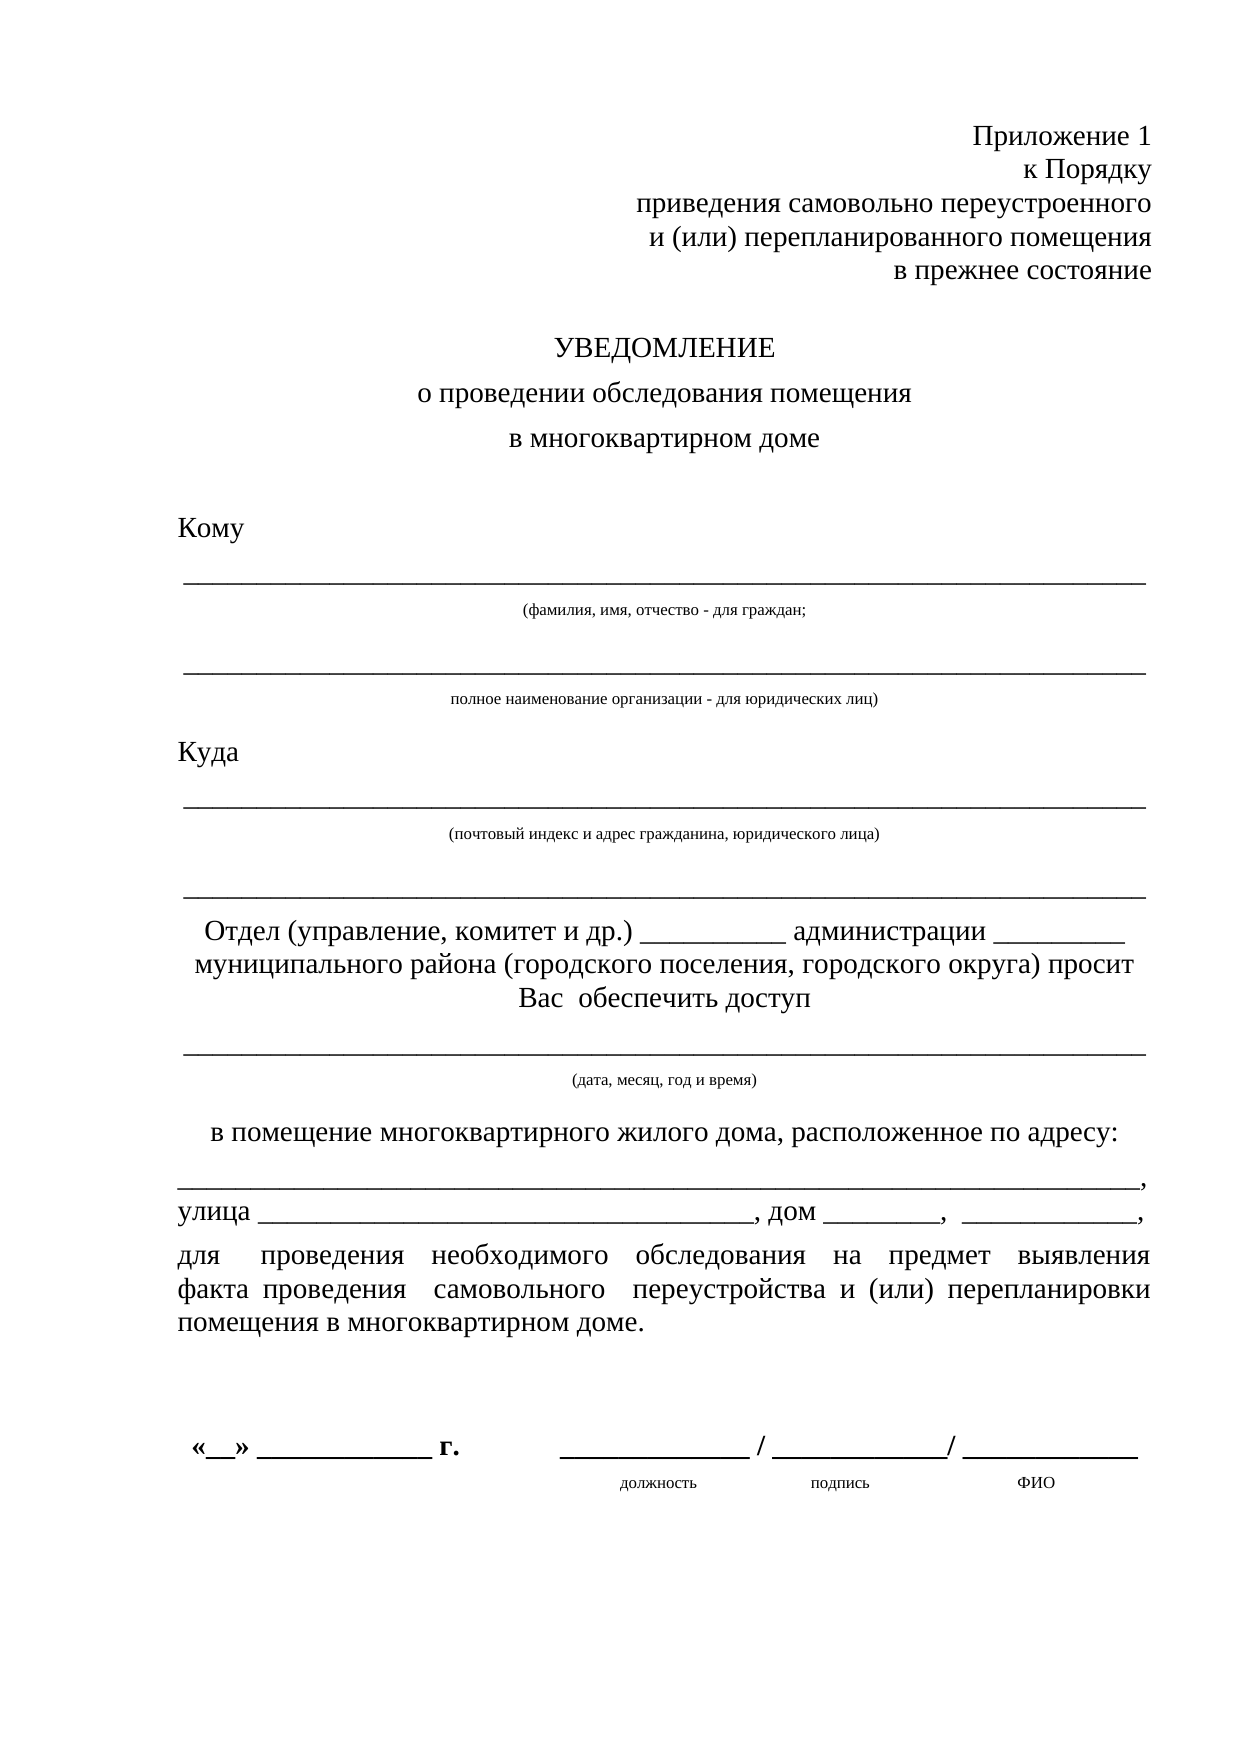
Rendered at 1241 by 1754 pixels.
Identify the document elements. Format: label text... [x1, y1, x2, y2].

text о проведении обследования помещения [177, 375, 1152, 409]
text Приложение 1 [177, 118, 1152, 152]
text «__» ____________ г. _____________ / ____________/ ____________ [177, 1428, 1152, 1461]
text __________________________________________________________________ [177, 1025, 1152, 1058]
text __________________________________________________________________ [177, 554, 1152, 588]
text Кому [177, 510, 1152, 543]
text (фамилия, имя, отчество - для граждан; [177, 599, 1152, 633]
text приведения самовольно переустроенного [177, 185, 1152, 219]
text (дата, месяц, год и время) [177, 1069, 1152, 1103]
text __________________________________________________________________ [177, 644, 1152, 678]
text для проведения необходимого обследования на предмет выявления факта проведения самовольного переустройства и (или) перепланировки помещения в многоквартирном доме. [177, 1237, 1152, 1338]
text Отдел (управление, комитет и др.) __________ администрации _________ муниципального района (городского поселения, городского округа) просит Вас обеспечить доступ [177, 913, 1152, 1013]
text должность подпись ФИО [177, 1472, 1152, 1506]
text и (или) перепланированного помещения [177, 219, 1152, 252]
text __________________________________________________________________ [177, 778, 1152, 812]
text __________________________________________________________________ [177, 868, 1152, 902]
text в помещение многоквартирного жилого дома, расположенное по адресу: [177, 1114, 1152, 1148]
text в прежнее состояние [177, 252, 1152, 286]
text Куда [177, 734, 1152, 767]
text (почтовый индекс и адрес гражданина, юридического лица) [177, 823, 1152, 857]
text УВЕДОМЛЕНИЕ [177, 331, 1152, 364]
text __________________________________________________________________, улица __________________________________, дом ________, ____________, [177, 1159, 1152, 1226]
text полное наименование организации - для юридических лиц) [177, 689, 1152, 722]
text в многоквартирном доме [177, 420, 1152, 454]
text к Порядку [177, 152, 1152, 185]
